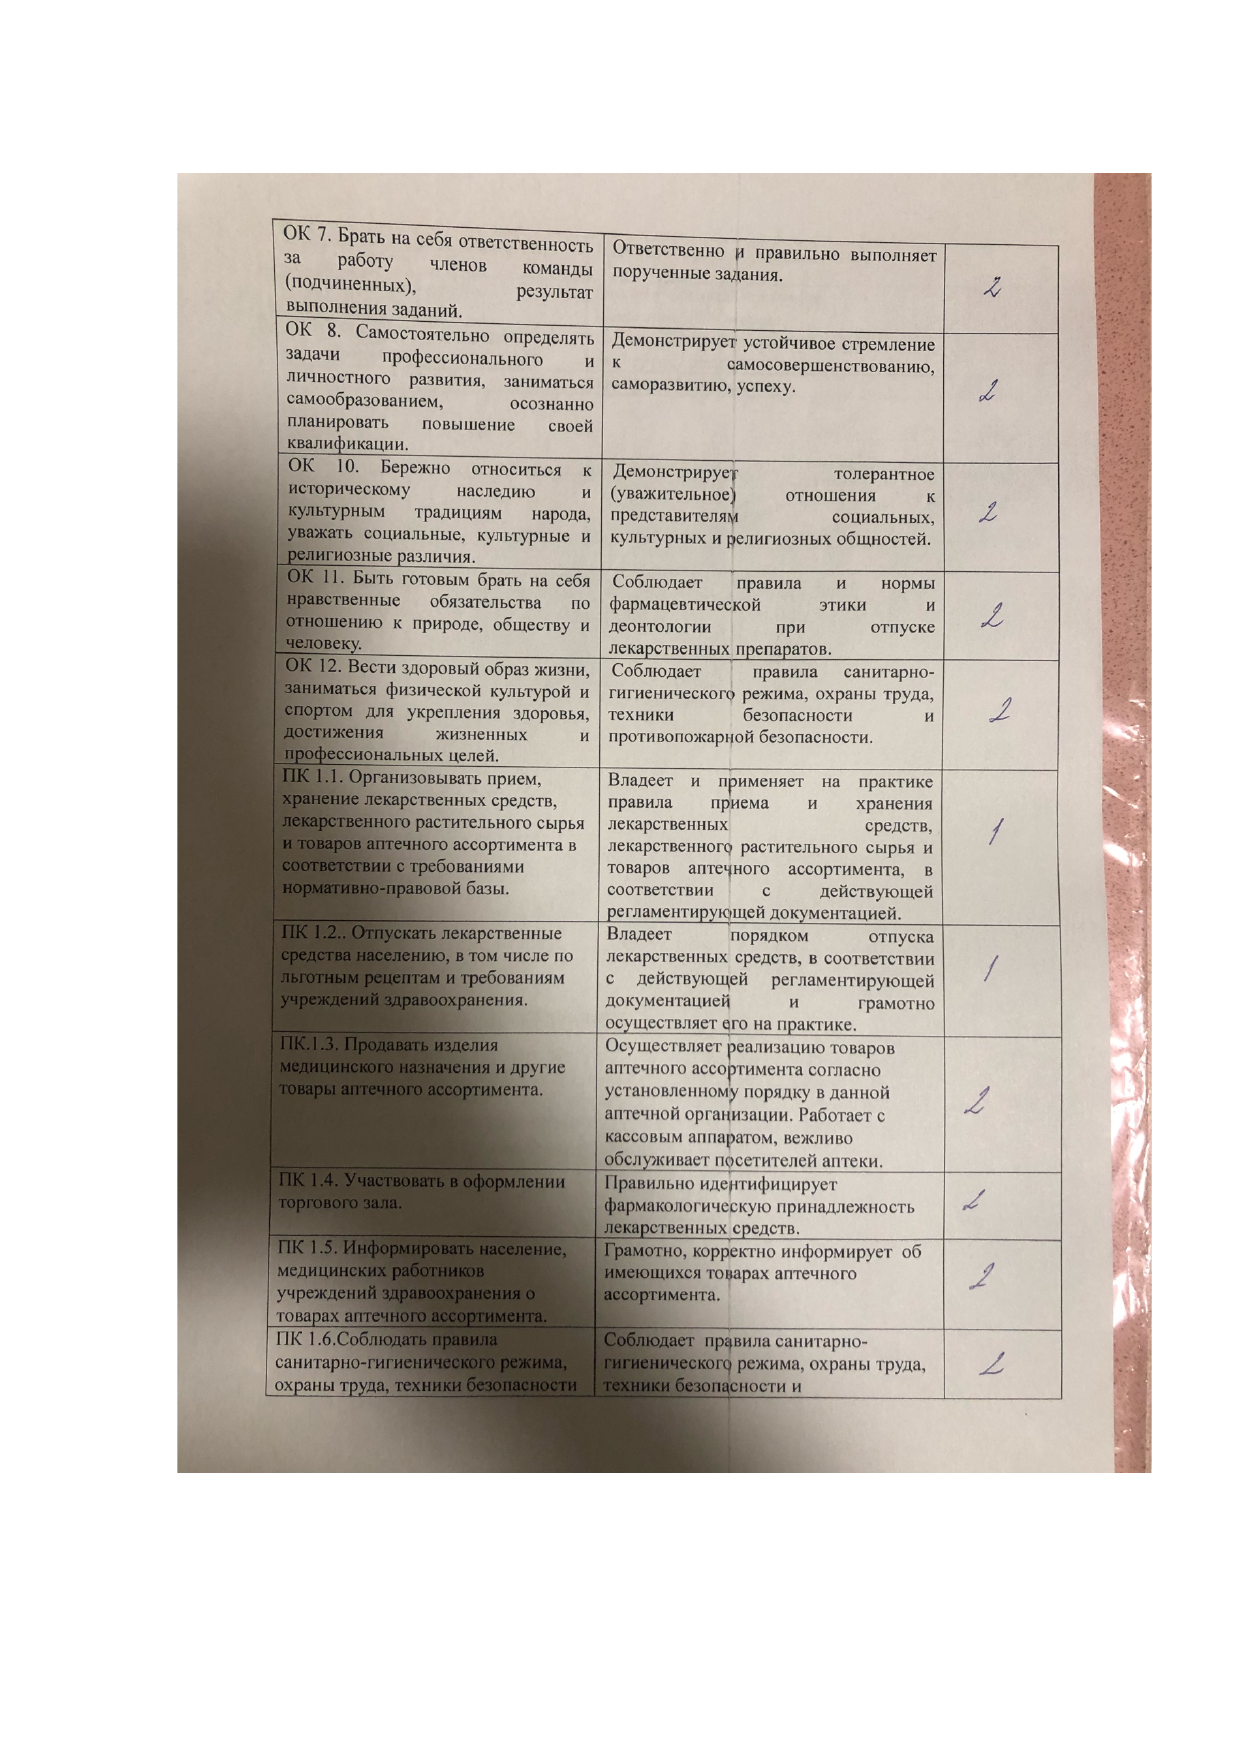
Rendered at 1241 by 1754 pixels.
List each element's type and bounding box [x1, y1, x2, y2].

picture [177, 173, 1152, 1473]
